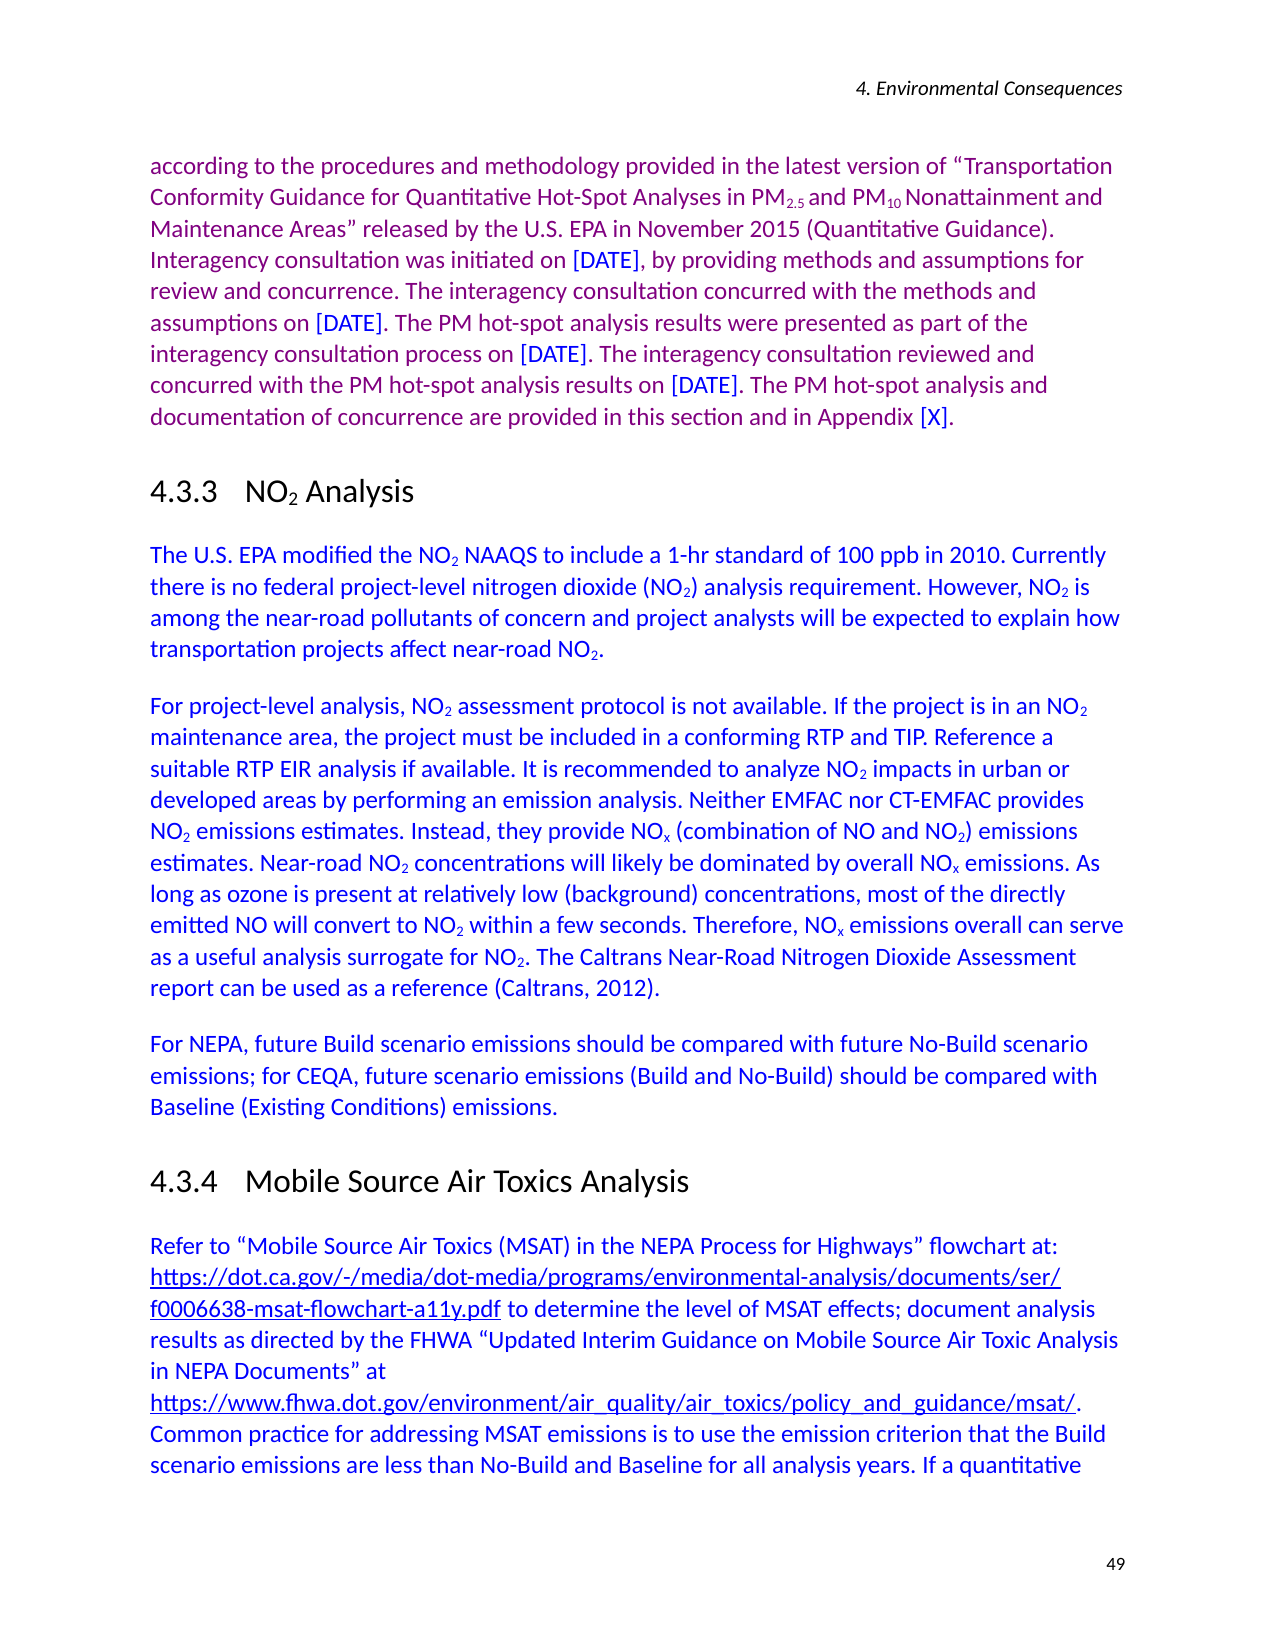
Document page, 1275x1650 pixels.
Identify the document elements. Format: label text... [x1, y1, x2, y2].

subtitle NO2 Analysis [150, 470, 1125, 510]
text For project-level analysis, NO2 assessment protocol is not available. If the project is in an NO2 maintenance area, the project must be included in a conforming RTP and TIP. Reference a suitable RTP EIR analysis if available. It is recommended to analyze NO2 impacts in urban or developed areas by performing an emission analysis. Neither EMFAC nor CT-EMFAC provides NO2 emissions estimates. Instead, they provide NOx (combination of NO and NO2) emissions estimates. Near-road NO2 concentrations will likely be dominated by overall NOx emissions. As long as ozone is present at relatively low (background) concentrations, most of the directly emitted NO will convert to NO2 within a few seconds. Therefore, NOx emissions overall can serve as a useful analysis surrogate for NO2. The Caltrans Near-Road Nitrogen Dioxide Assessment report can be used as a reference (Caltrans, 2012). [150, 690, 1125, 1003]
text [150, 150, 1125, 431]
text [150, 1230, 1125, 1480]
text For NEPA, future Build scenario emissions should be compared with future No-Build scenario emissions; for CEQA, future scenario emissions (Build and No-Build) should be compared with Baseline (Existing Conditions) emissions. [150, 1028, 1125, 1122]
text The U.S. EPA modified the NO2 NAAQS to include a 1-hr standard of 100 ppb in 2010. Currently there is no federal project-level nitrogen dioxide (NO2) analysis requirement. However, NO2 is among the near-road pollutants of concern and project analysts will be expected to explain how transportation projects affect near-road NO2. [150, 539, 1125, 664]
subtitle Mobile Source Air Toxics Analysis [150, 1160, 1125, 1201]
